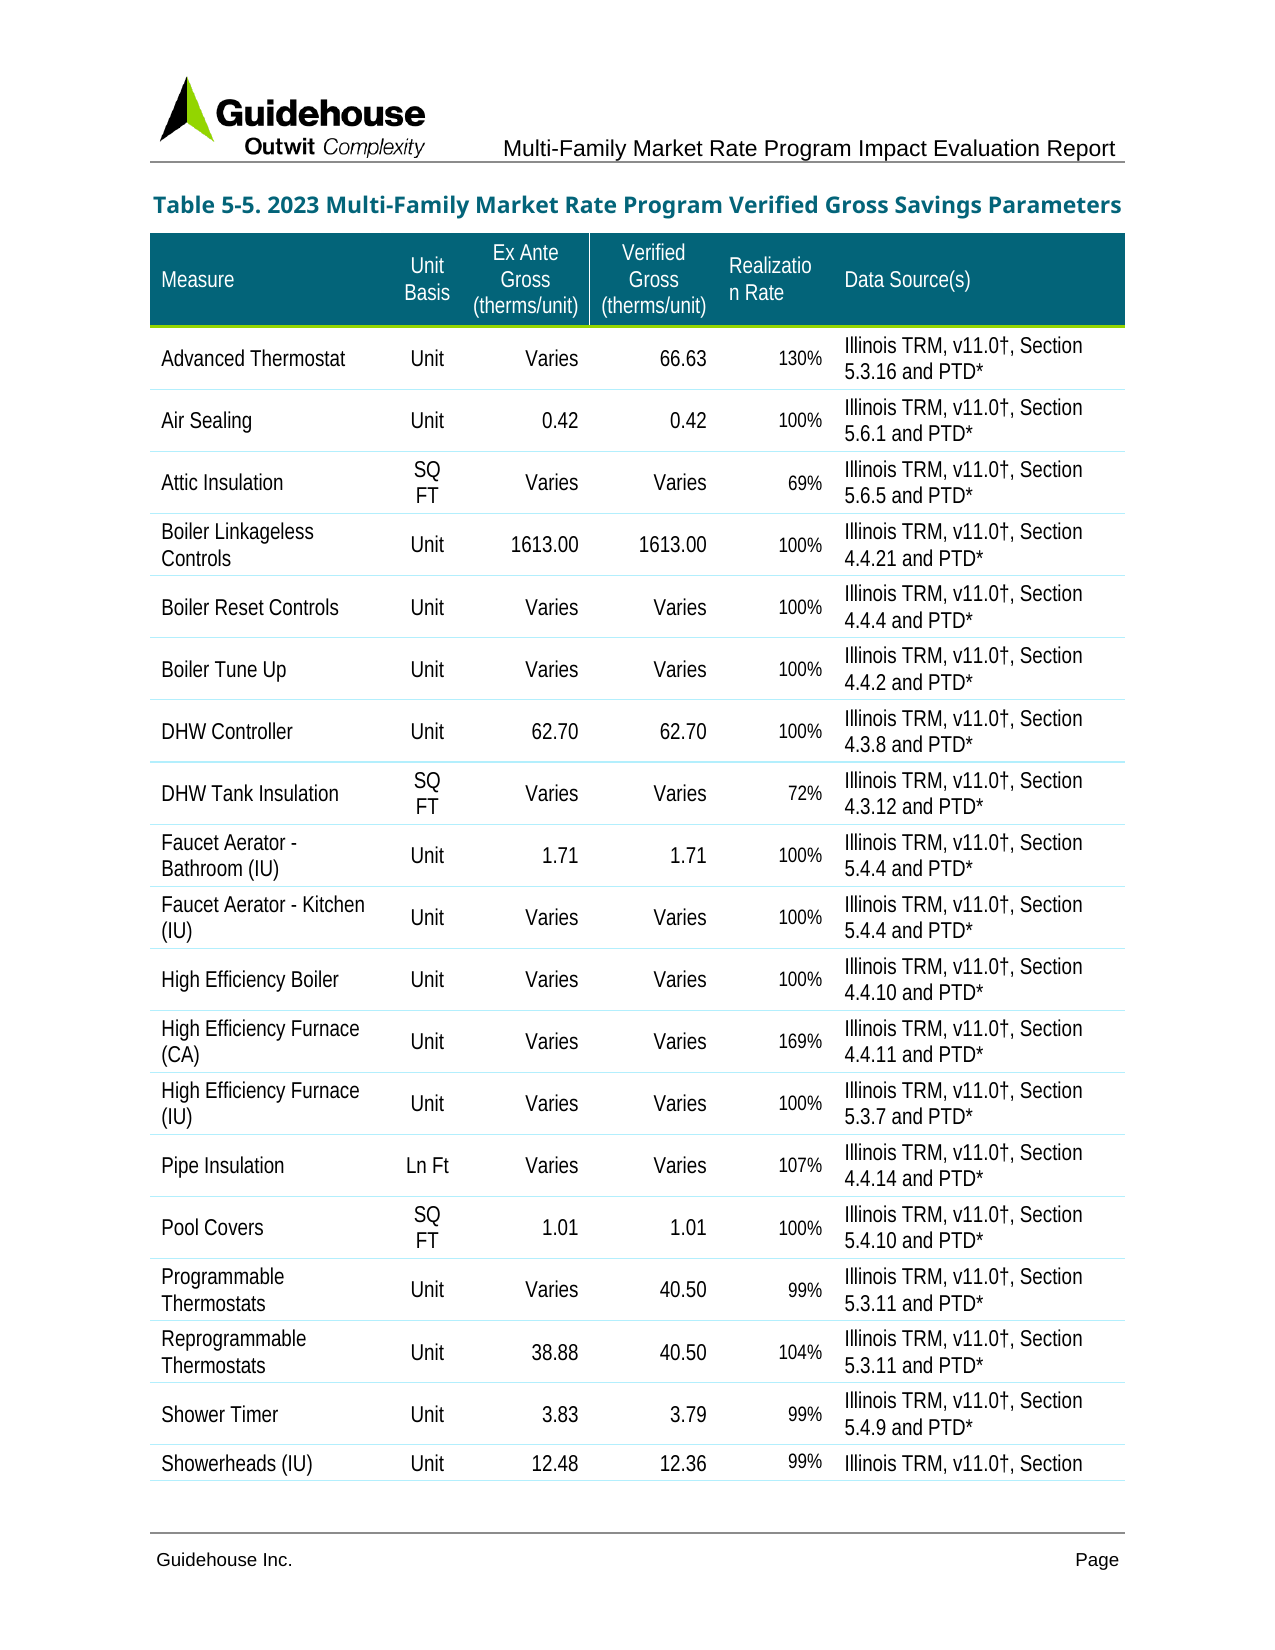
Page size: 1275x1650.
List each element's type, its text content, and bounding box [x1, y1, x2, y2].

picture [156, 75, 427, 161]
table_cell Varies [461, 763, 589, 823]
table_cell Varies [590, 887, 718, 948]
table_cell 100% [718, 887, 833, 948]
table_cell Varies [461, 638, 589, 699]
table_cell 100% [718, 638, 833, 699]
table_cell Varies [590, 576, 718, 637]
table_cell Illinois TRM, v11.0†, Section 4.3.8 and PTD* [833, 700, 1125, 761]
table_cell 100% [718, 949, 833, 1010]
table_cell 107% [718, 1135, 833, 1196]
table_cell Ln Ft [393, 1135, 461, 1196]
table_header Realization Rate [718, 233, 833, 325]
table_cell High Efficiency Furnace (IU) [150, 1073, 393, 1134]
table_cell 104% [718, 1321, 833, 1382]
table_cell SQ FT [393, 763, 461, 823]
table_cell Unit [393, 1321, 461, 1382]
table_cell Illinois TRM, v11.0†, Section 5.6.5 and PTD* [833, 452, 1125, 513]
table_cell 12.48 [461, 1445, 589, 1480]
table_cell Unit [393, 949, 461, 1010]
table_cell 169% [718, 1011, 833, 1072]
table_header Measure [150, 233, 393, 325]
table_cell Varies [590, 949, 718, 1010]
table_header Verified Gross (therms/unit) [590, 233, 718, 325]
table_cell Illinois TRM, v11.0†, Section 5.6.1 and PTD* [833, 390, 1125, 451]
table_cell 0.42 [461, 390, 589, 451]
table_cell Varies [590, 1011, 718, 1072]
table_cell Unit [393, 390, 461, 451]
table_cell Illinois TRM, v11.0†, Section 4.4.11 and PTD* [833, 1011, 1125, 1072]
table_cell Unit [393, 1011, 461, 1072]
table_cell Air Sealing [150, 390, 393, 451]
table_cell 100% [718, 390, 833, 451]
table_cell Illinois TRM, v11.0†, Section 5.3.11 and PTD* [833, 1321, 1125, 1382]
table_cell Illinois TRM, v11.0†, Section 4.4.21 and PTD* [833, 514, 1125, 575]
table_cell Unit [393, 825, 461, 886]
table_cell Illinois TRM, v11.0†, Section 5.3.11 and PTD* [833, 1259, 1125, 1320]
table_cell Varies [461, 949, 589, 1010]
table_cell Reprogrammable Thermostats [150, 1321, 393, 1382]
table_cell 38.88 [461, 1321, 589, 1382]
table_cell Advanced Thermostat [150, 328, 393, 389]
table_cell Illinois TRM, v11.0†, Section 5.3.16 and PTD* [833, 328, 1125, 389]
table_cell Varies [590, 1073, 718, 1134]
table_cell Illinois TRM, v11.0†, Section 4.3.12 and PTD* [833, 763, 1125, 823]
table_header Ex Ante Gross (therms/unit) [461, 233, 589, 325]
table_cell Varies [590, 763, 718, 823]
table_cell Shower Timer [150, 1383, 393, 1444]
table_cell 1.01 [590, 1197, 718, 1258]
table_cell 99% [718, 1383, 833, 1444]
table_cell 69% [718, 452, 833, 513]
table_cell 99% [718, 1445, 833, 1480]
table_cell Unit [393, 638, 461, 699]
table_cell Illinois TRM, v11.0†, Section 4.4.4 and PTD* [833, 576, 1125, 637]
table_cell Showerheads (IU) [150, 1445, 393, 1480]
table_cell Unit [393, 514, 461, 575]
table_cell Faucet Aerator - Kitchen (IU) [150, 887, 393, 948]
table_cell Boiler Reset Controls [150, 576, 393, 637]
table_cell Varies [461, 1011, 589, 1072]
table_cell 1.71 [590, 825, 718, 886]
table_cell Unit [393, 1259, 461, 1320]
table_cell 40.50 [590, 1321, 718, 1382]
table_cell Programmable Thermostats [150, 1259, 393, 1320]
table_cell 1.71 [461, 825, 589, 886]
table_cell Unit [393, 700, 461, 761]
table_cell Unit [393, 576, 461, 637]
table_cell Varies [590, 1135, 718, 1196]
table_cell Varies [590, 452, 718, 513]
table_cell 100% [718, 1073, 833, 1134]
table_cell DHW Tank Insulation [150, 763, 393, 823]
table_cell 72% [718, 763, 833, 823]
table_cell 100% [718, 576, 833, 637]
table_cell 12.36 [590, 1445, 718, 1480]
table_cell Unit [393, 1445, 461, 1480]
table_cell Unit [393, 1383, 461, 1444]
table_cell Illinois TRM, v11.0†, Section 5.3.7 and PTD* [833, 1073, 1125, 1134]
table_header Unit Basis [393, 233, 461, 325]
table_cell Varies [461, 887, 589, 948]
table_cell Illinois TRM, v11.0†, Section 4.4.14 and PTD* [833, 1135, 1125, 1196]
table_cell Varies [461, 1073, 589, 1134]
table_cell 62.70 [461, 700, 589, 761]
table_cell 1613.00 [461, 514, 589, 575]
table_cell 3.79 [590, 1383, 718, 1444]
table_cell 62.70 [590, 700, 718, 761]
table_cell 100% [718, 825, 833, 886]
table_cell Illinois TRM, v11.0†, Section 5.4.5 and PTD* [833, 1445, 1125, 1480]
table_cell Boiler Tune Up [150, 638, 393, 699]
table_cell Illinois TRM, v11.0†, Section 5.4.10 and PTD* [833, 1197, 1125, 1258]
table_cell Varies [461, 576, 589, 637]
table_cell Unit [393, 1073, 461, 1134]
table_cell Pool Covers [150, 1197, 393, 1258]
table_cell 100% [718, 514, 833, 575]
table_cell Pipe Insulation [150, 1135, 393, 1196]
table_cell Illinois TRM, v11.0†, Section 5.4.4 and PTD* [833, 887, 1125, 948]
table_cell Unit [393, 328, 461, 389]
table_cell 99% [718, 1259, 833, 1320]
table_cell 1613.00 [590, 514, 718, 575]
table_cell Attic Insulation [150, 452, 393, 513]
table_cell 130% [718, 328, 833, 389]
table_cell Illinois TRM, v11.0†, Section 5.4.9 and PTD* [833, 1383, 1125, 1444]
table_cell Faucet Aerator - Bathroom (IU) [150, 825, 393, 886]
table_cell SQ FT [393, 452, 461, 513]
table_cell Varies [590, 638, 718, 699]
table_cell Boiler Linkageless Controls [150, 514, 393, 575]
table_cell Illinois TRM, v11.0†, Section 4.4.2 and PTD* [833, 638, 1125, 699]
table_cell Illinois TRM, v11.0†, Section 4.4.10 and PTD* [833, 949, 1125, 1010]
table_header Data Source(s) [833, 233, 1125, 325]
table_cell 40.50 [590, 1259, 718, 1320]
table_cell Illinois TRM, v11.0†, Section 5.4.4 and PTD* [833, 825, 1125, 886]
table_cell 1.01 [461, 1197, 589, 1258]
table_cell Varies [461, 452, 589, 513]
table_cell High Efficiency Boiler [150, 949, 393, 1010]
table_cell DHW Controller [150, 700, 393, 761]
table_cell High Efficiency Furnace (CA) [150, 1011, 393, 1072]
table_cell Varies [461, 1259, 589, 1320]
table_cell Varies [461, 328, 589, 389]
table_cell 100% [718, 1197, 833, 1258]
table_cell Unit [393, 887, 461, 948]
table_cell 66.63 [590, 328, 718, 389]
table_cell 100% [718, 700, 833, 761]
table_cell SQ FT [393, 1197, 461, 1258]
table_cell 0.42 [590, 390, 718, 451]
table_cell 3.83 [461, 1383, 589, 1444]
table_cell Varies [461, 1135, 589, 1196]
